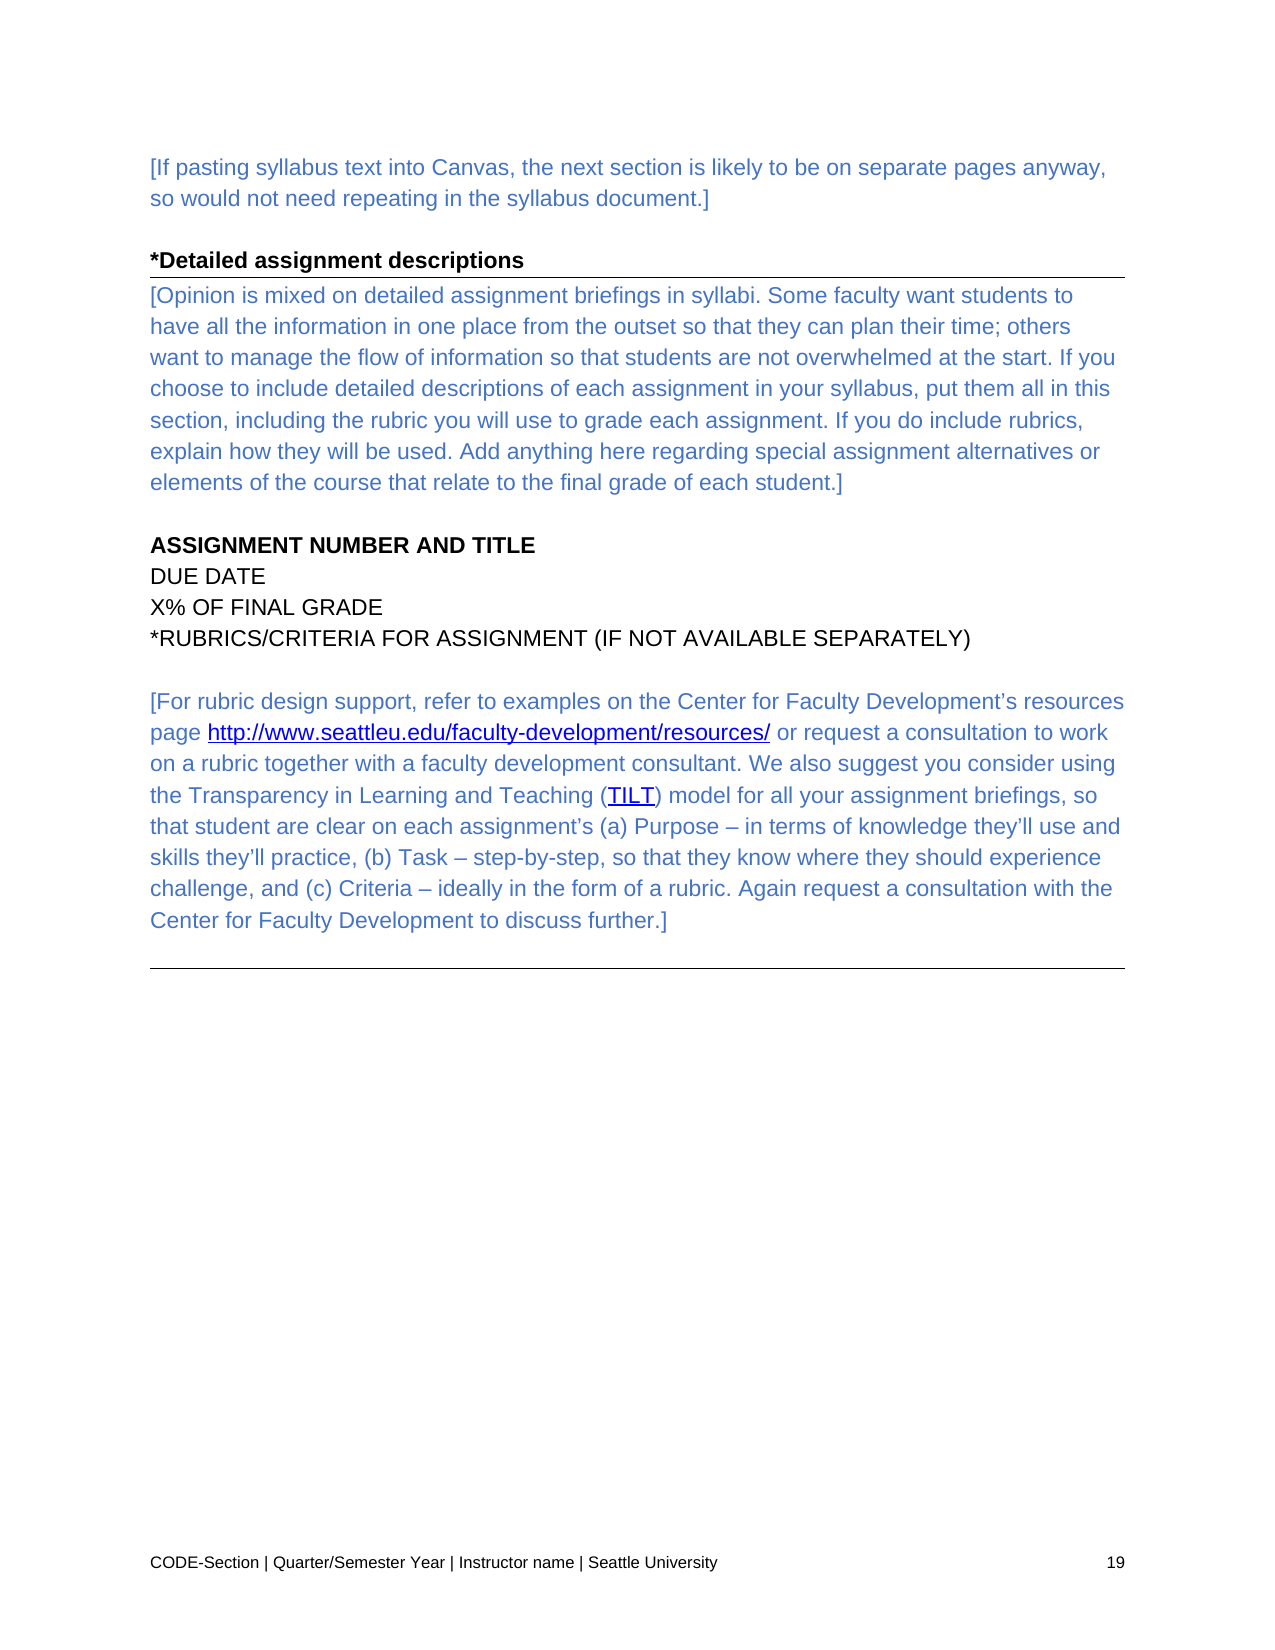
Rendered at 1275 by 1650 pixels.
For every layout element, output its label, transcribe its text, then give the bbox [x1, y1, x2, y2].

text Due date [150, 559, 1125, 591]
text [Opinion is mixed on detailed assignment briefings in syllabi. Some faculty want students to have all the information in one place from the outset so that they can plan their time; others want to manage the flow of information so that students are not overwhelmed at the start. If you choose to include detailed descriptions of each assignment in your syllabus, put them all in this section, including the rubric you will use to grade each assignment. If you do include rubrics, explain how they will be used. Add anything here regarding special assignment alternatives or elements of the course that relate to the final grade of each student.] [150, 278, 1125, 497]
text [If pasting syllabus text into Canvas, the next section is likely to be on separate pages anyway, so would not need repeating in the syllabus document.] [150, 150, 1125, 212]
text *Detailed assignment descriptions [150, 244, 1125, 277]
text X% of FINAL grade [150, 591, 1125, 622]
text *Rubrics/criteria for assignment (if not available separately) [150, 622, 1125, 653]
text [For rubric design support, refer to examples on the Center for Faculty Development’s resources page http://www.seattleu.edu/faculty-development/resources/ or request a consultation to work on a rubric together with a faculty development consultant. We also suggest you consider using the Transparency in Learning and Teaching (TILT) model for all your assignment briefings, so that student are clear on each assignment’s (a) Purpose – in terms of knowledge they’ll use and skills they’ll practice, (b) Task – step-by-step, so that they know where they should experience challenge, and (c) Criteria – ideally in the form of a rubric. Again request a consultation with the Center for Faculty Development to discuss further.] [150, 684, 1125, 934]
text Assignment number and TITLE [150, 528, 1125, 559]
